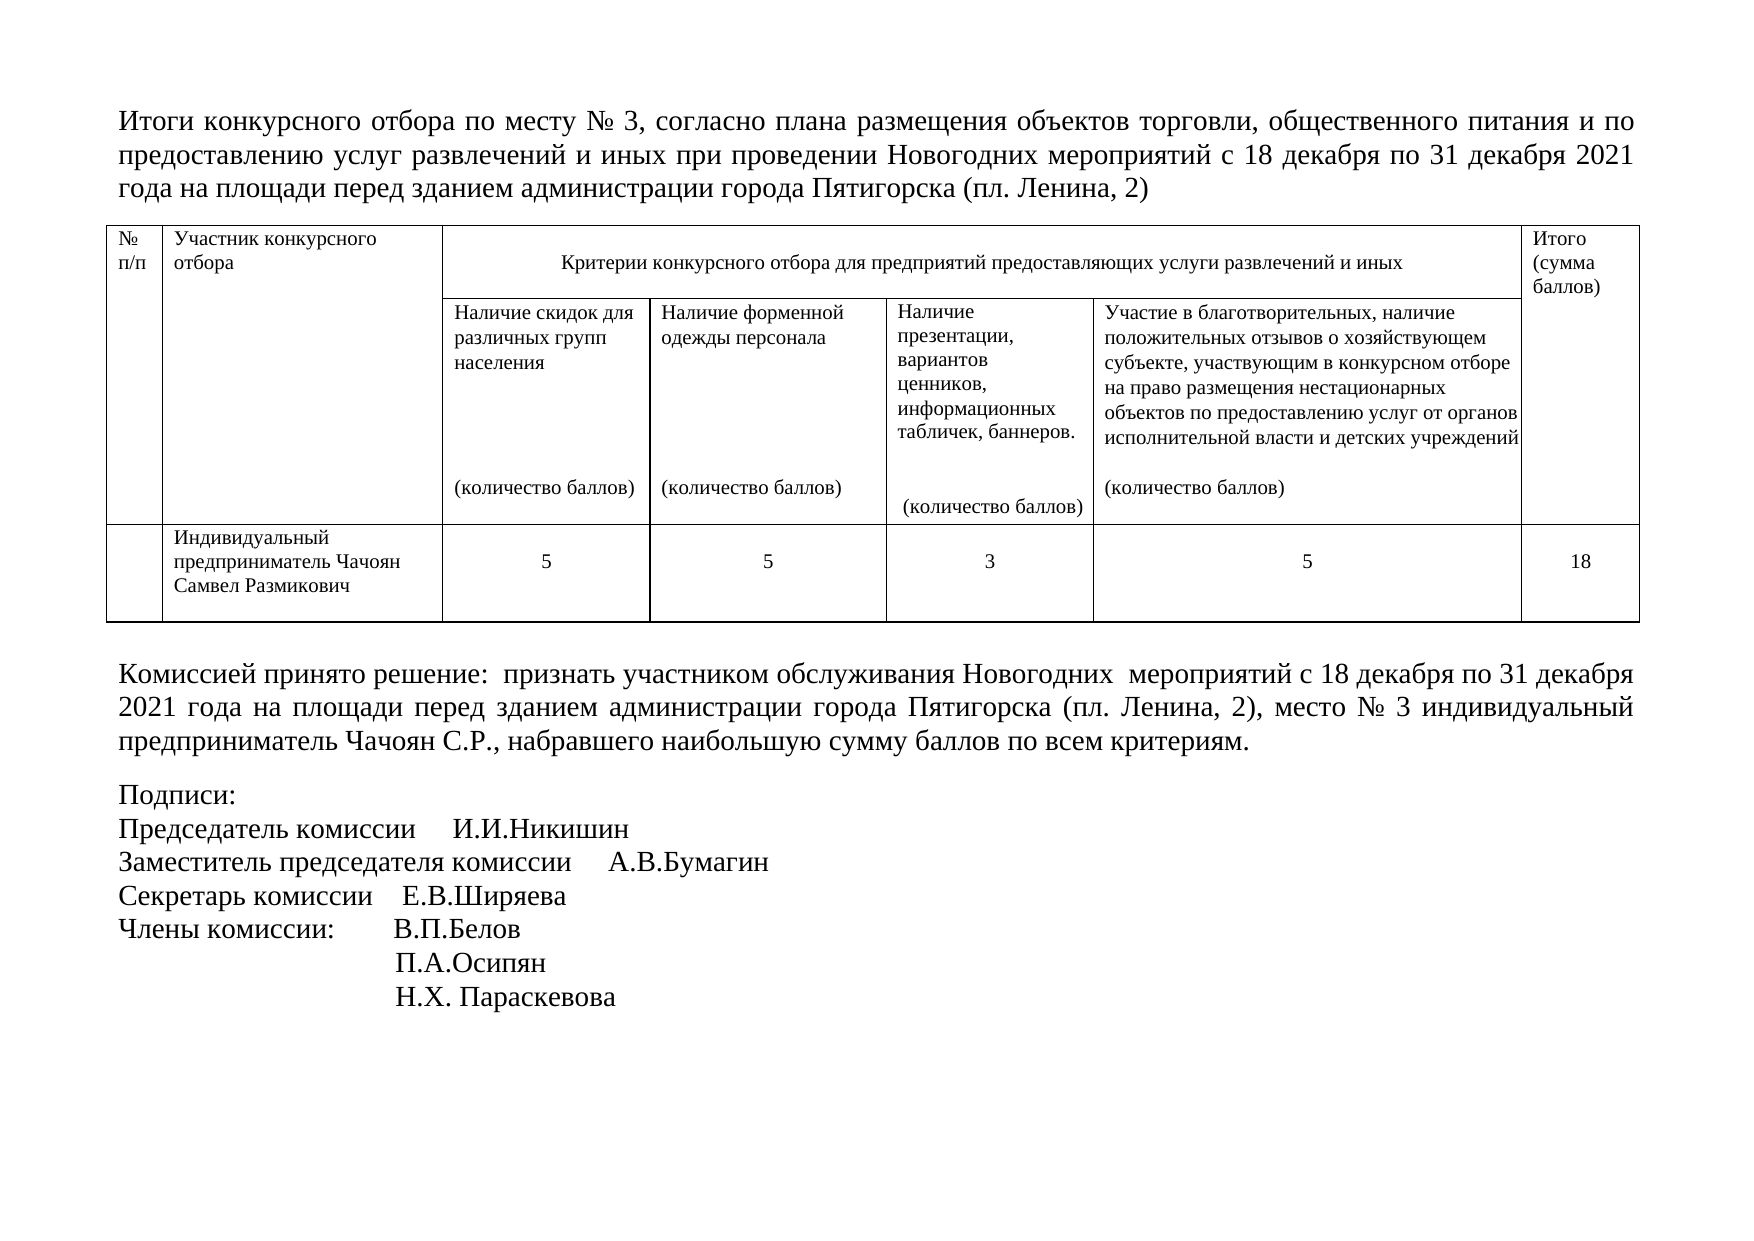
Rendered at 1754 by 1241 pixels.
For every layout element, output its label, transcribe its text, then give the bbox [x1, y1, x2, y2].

table_cell [1522, 298, 1639, 524]
text Председатель комиссии И.И.Никишин [118, 811, 1636, 844]
table_header Итого (сумма баллов) [1522, 226, 1639, 298]
text Подписи: [118, 777, 1636, 811]
table_header Критерии конкурсного отбора для предприятий предоставляющих услуги развлечений и иных [443, 226, 1521, 298]
table_cell [107, 525, 162, 621]
table_cell Наличие презентации, вариантов ценников, информационных табличек, баннеров. (количество баллов) [887, 299, 1093, 524]
table_cell Участие в благотворительных, наличие положительных отзывов о хозяйствующем субъекте, участвующим в конкурсном отборе на право размещения нестационарных объектов по предоставлению услуг от органов исполнительной власти и детских учреждений (количество баллов) [1094, 299, 1521, 524]
table_header № п/п [107, 226, 162, 524]
text П.А.Осипян [118, 945, 1636, 979]
table_cell 5 [443, 525, 649, 621]
table_cell Наличие форменной одежды персонала (количество баллов) [651, 299, 886, 524]
text Секретарь комиссии Е.В.Ширяева [118, 878, 1636, 912]
text Заместитель председателя комиссии А.В.Бумагин [118, 844, 1636, 878]
table_header Участник конкурсного отбора [163, 226, 442, 524]
table_cell 5 [651, 525, 886, 621]
table_cell 5 [1094, 525, 1521, 621]
table_cell 3 [887, 525, 1093, 621]
table_cell Индивидуальный предприниматель Чачоян Самвел Размикович [163, 525, 442, 621]
table_cell 18 [1522, 525, 1639, 621]
text Комиссией принято решение: признать участником обслуживания Новогодних мероприятий с 18 декабря по 31 декабря 2021 года на площади перед зданием администрации города Пятигорска (пл. Ленина, 2), место № 3 индивидуальный предприниматель Чачоян С.Р., набравшего наибольшую сумму баллов по всем критериям. [118, 656, 1636, 757]
text Итоги конкурсного отбора по месту № 3, согласно плана размещения объектов торговли, общественного питания и по предоставлению услуг развлечений и иных при проведении Новогодних мероприятий с 18 декабря по 31 декабря 2021 года на площади перед зданием администрации города Пятигорска (пл. Ленина, 2) [118, 103, 1636, 204]
text Н.Х. Параскевова [118, 979, 1636, 1012]
table_cell Наличие скидок для различных групп населения (количество баллов) [443, 299, 649, 524]
text Члены комиссии: В.П.Белов [118, 912, 1636, 945]
